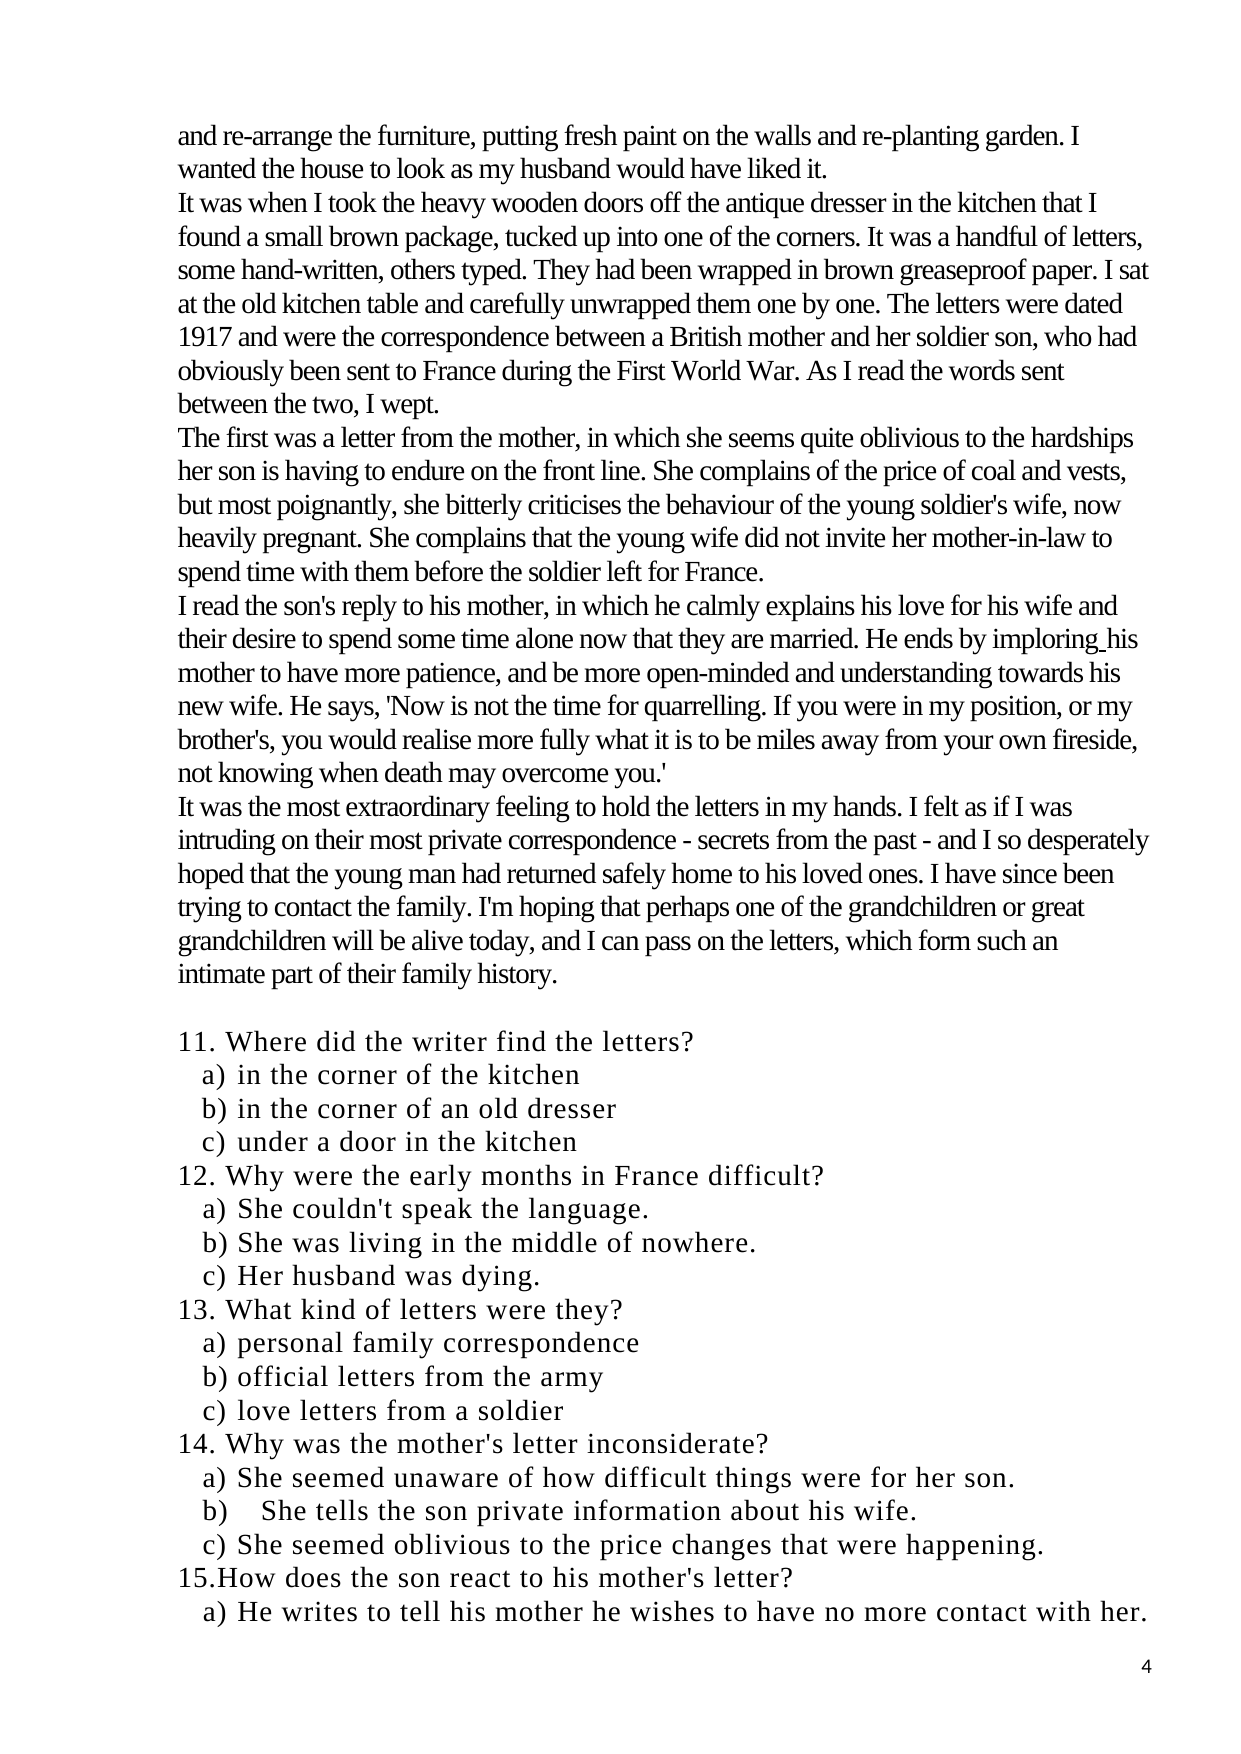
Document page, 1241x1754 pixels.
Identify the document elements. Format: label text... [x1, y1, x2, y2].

text 11. Where did the writer find the letters? [177, 1024, 1152, 1057]
list under a door in the kitchen [202, 1124, 1152, 1158]
list She was living in the middle of nowhere. [202, 1225, 1152, 1258]
text It was the most extraordinary feeling to hold the letters in my hands. I felt as if I was intruding on their most private correspondence - secrets from the past - and I so desperately hoped that the young man had returned safely home to his loved ones. I have since been trying to contact the family. I'm hoping that perhaps one of the grandchildren or great grandchildren will be alive today, and I can pass on the letters, which form such an intimate part of their family history. [177, 789, 1152, 990]
list love letters from a soldier [202, 1393, 1152, 1426]
list He writes to tell his mother he wishes to have no more contact with her. [203, 1594, 1152, 1627]
list in the corner of the kitchen [202, 1057, 1152, 1091]
text 14. Why was the mother's letter inconsiderate? [177, 1426, 1152, 1460]
text The first was a letter from the mother, in which she seems quite oblivious to the hardships her son is having to endure on the front line. She complains of the price of coal and vests, but most poignantly, she bitterly criticises the behaviour of the young soldier's wife, now heavily pregnant. She complains that the young wife did not invite her mother-in-law to spend time with them before the soldier left for France. [177, 420, 1152, 588]
text I read the son's reply to his mother, in which he calmly explains his love for his wife and their desire to spend some time alone now that they are married. He ends by imploring his mother to have more patience, and be more open-minded and understanding towards his new wife. He says, 'Now is not the time for quarrelling. If you were in my position, or my brother's, you would realise more fully what it is to be miles away from your own fireside, not knowing when death may overcome you.' [177, 588, 1152, 789]
list Her husband was dying. [202, 1258, 1152, 1292]
list She seemed oblivious to the price changes that were happening. [202, 1527, 1152, 1560]
list She seemed unaware of how difficult things were for her son. [202, 1460, 1152, 1493]
text It was when I took the heavy wooden doors off the antique dresser in the kitchen that I found a small brown package, tucked up into one of the corners. It was a handful of letters, some hand-written, others typed. They had been wrapped in brown greaseproof paper. I sat at the old kitchen table and carefully unwrapped them one by one. The letters were dated 1917 and were the correspondence between a British mother and her soldier son, who had obviously been sent to France during the First World War. As I read the words sent between the two, I wept. [177, 185, 1152, 420]
list in the corner of an old dresser [202, 1091, 1152, 1124]
text 15.How does the son react to his mother's letter? [177, 1560, 1152, 1594]
list personal family correspondence [202, 1326, 1152, 1359]
text 13. What kind of letters were they? [177, 1292, 1152, 1326]
list She couldn't speak the language. [202, 1191, 1152, 1225]
text 12. Why were the early months in France difficult? [177, 1158, 1152, 1191]
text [177, 118, 1152, 185]
list official letters from the army [202, 1359, 1152, 1393]
list She tells the son private information about his wife. [202, 1493, 1152, 1527]
